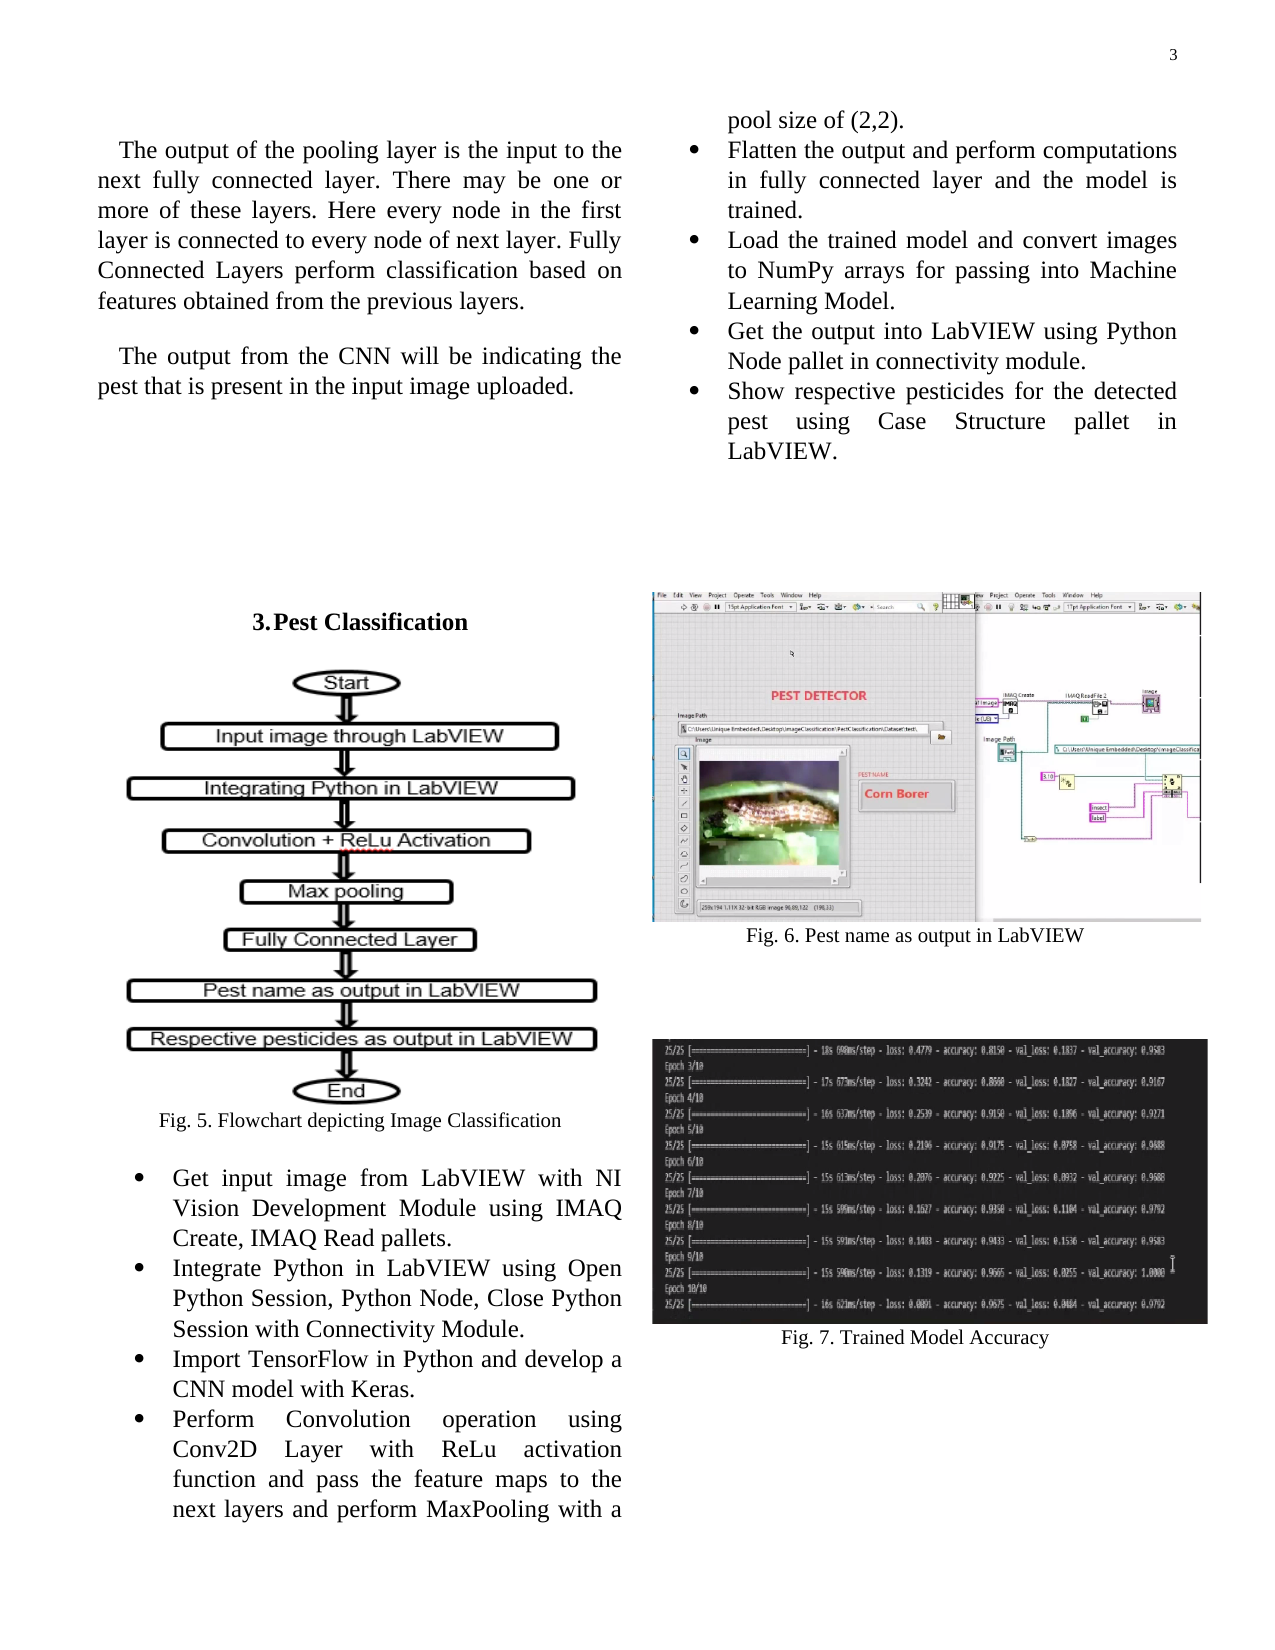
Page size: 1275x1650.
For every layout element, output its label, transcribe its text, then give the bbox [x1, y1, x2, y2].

picture [652, 1039, 1208, 1324]
list Get input image from LabVIEW with NI Vision Development Module using IMAQ Create, IMAQ Read pallets. [135, 1163, 622, 1252]
list Get the output into LabVIEW using Python Node pallet in connectivity module. [690, 316, 1177, 375]
picture [121, 669, 599, 1107]
text Fig. 7. Trained Model Accuracy [652, 1324, 1177, 1349]
list Perform Convolution operation using Conv2D Layer with ReLu activation function and pass the feature maps to the next layers and perform MaxPooling with a pool size of (2,2). [135, 1404, 622, 1523]
text The output of the pooling layer is the input to the next fully connected layer. There may be one or more of these layers. Here every node in the first layer is connected to every node of next layer. Fully Connected Layers perform classification based on features obtained from the previous layers. [97, 135, 622, 314]
list Load the trained model and convert images to NumPy arrays for passing into Machine Learning Model. [690, 226, 1177, 314]
list Perform Convolution operation using Conv2D Layer with ReLu activation function and pass the feature maps to the next layers and perform MaxPooling with a pool size of (2,2). [690, 105, 1177, 134]
list Import TensorFlow in Python and develop a CNN model with Keras. [135, 1344, 622, 1403]
text Fig. 6. Pest name as output in LabVIEW [652, 923, 1177, 947]
list Integrate Python in LabVIEW using Open Python Session, Python Node, Close Python Session with Connectivity Module. [135, 1253, 622, 1342]
subtitle Pest Classification [97, 607, 622, 636]
list Flatten the output and perform computations in fully connected layer and the model is trained. [690, 135, 1177, 224]
text Fig. 5. Flowchart depicting Image Classification [97, 1108, 622, 1132]
picture [652, 592, 1202, 922]
list Show respective pesticides for the detected pest using Case Structure pallet in LabVIEW. [690, 376, 1177, 465]
text The output from the CNN will be indicating the pest that is present in the input image uploaded. [97, 341, 622, 400]
